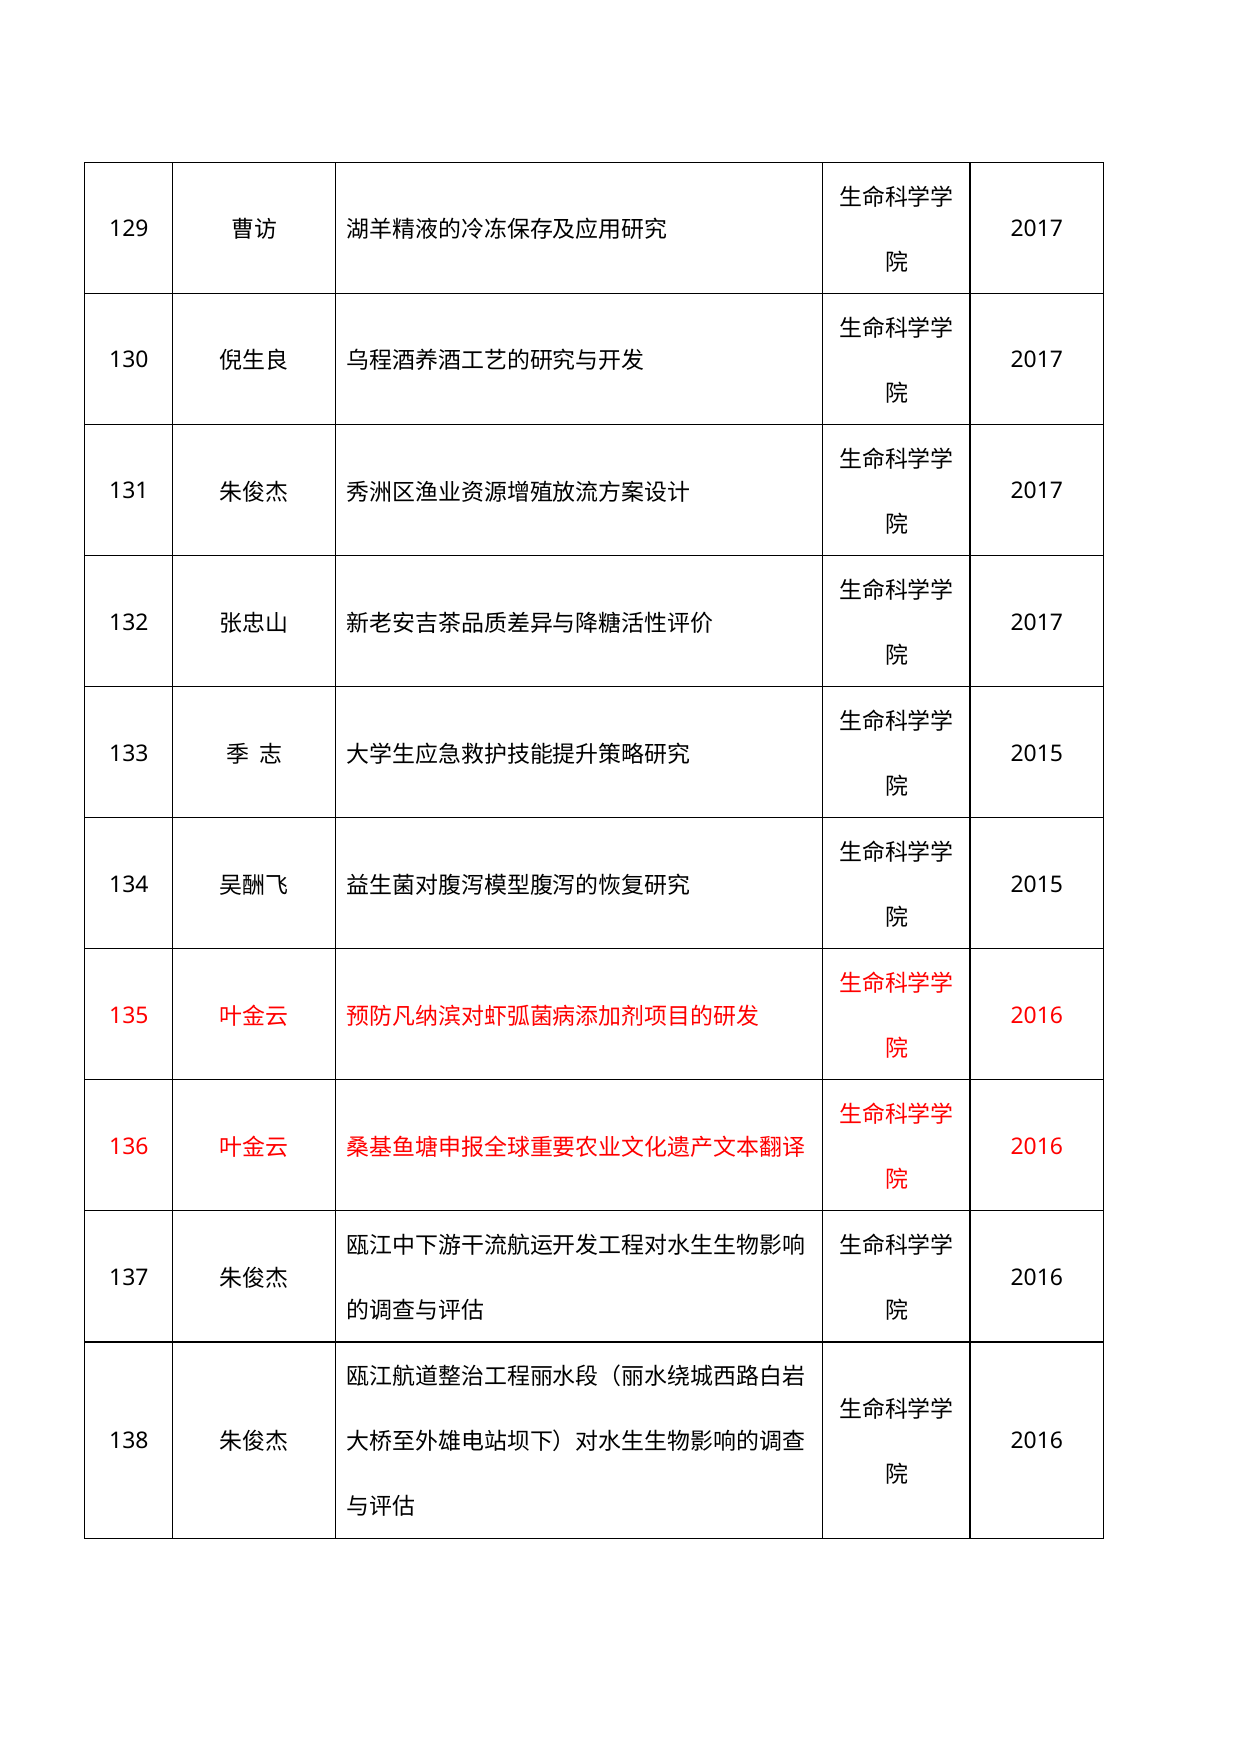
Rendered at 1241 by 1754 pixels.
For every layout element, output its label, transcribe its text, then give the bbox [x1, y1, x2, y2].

table_cell 大学生应急救护技能提升策略研究 [336, 687, 822, 817]
table_cell 秀洲区渔业资源增殖放流方案设计 [336, 425, 822, 555]
table_cell 生命科学学院 [823, 425, 969, 555]
table_cell 生命科学学院 [823, 1211, 969, 1341]
table_cell 2017 [971, 425, 1103, 555]
table_cell 生命科学学院 [823, 1080, 969, 1210]
table_cell 生命科学学院 [823, 687, 969, 817]
table_cell 2015 [971, 687, 1103, 817]
table_cell 吴酬飞 [173, 818, 335, 948]
table_cell 生命科学学院 [823, 294, 969, 424]
table_cell 湖羊精液的冷冻保存及应用研究 [336, 163, 822, 293]
table_cell 生命科学学院 [823, 949, 969, 1079]
table_cell 131 [85, 425, 172, 555]
table_cell 益生菌对腹泻模型腹泻的恢复研究 [336, 818, 822, 948]
table_cell 138 [85, 1343, 172, 1537]
table_cell 137 [85, 1211, 172, 1341]
table_cell 130 [85, 294, 172, 424]
table_cell 叶金云 [173, 1080, 335, 1210]
table_cell 2016 [971, 1211, 1103, 1341]
table_cell 叶金云 [173, 949, 335, 1079]
table_cell 朱俊杰 [173, 425, 335, 555]
table_cell 乌程酒养酒工艺的研究与开发 [336, 294, 822, 424]
table_cell 张忠山 [173, 556, 335, 686]
table_cell 2015 [971, 818, 1103, 948]
table_cell 2016 [971, 1343, 1103, 1537]
table_cell 134 [85, 818, 172, 948]
table_cell 2017 [971, 163, 1103, 293]
table_cell 132 [85, 556, 172, 686]
table_cell 129 [85, 163, 172, 293]
table_cell 曹访 [173, 163, 335, 293]
table_cell 生命科学学院 [823, 163, 969, 293]
table_cell 桑基鱼塘申报全球重要农业文化遗产文本翻译 [336, 1080, 822, 1210]
table_cell 生命科学学院 [823, 556, 969, 686]
table_cell 136 [85, 1080, 172, 1210]
table_cell 新老安吉茶品质差异与降糖活性评价 [336, 556, 822, 686]
table_cell 2016 [971, 1080, 1103, 1210]
table_cell 2017 [971, 556, 1103, 686]
table_cell 135 [85, 949, 172, 1079]
table_cell 瓯江航道整治工程丽水段（丽水绕城西路白岩大桥至外雄电站坝下）对水生生物影响的调查与评估 [336, 1343, 822, 1537]
table_cell 倪生良 [173, 294, 335, 424]
table_cell 瓯江中下游干流航运开发工程对水生生物影响的调查与评估 [336, 1211, 822, 1341]
table_cell 朱俊杰 [173, 1211, 335, 1341]
table_cell 133 [85, 687, 172, 817]
table_cell 生命科学学院 [823, 1343, 969, 1537]
table_cell 朱俊杰 [173, 1343, 335, 1537]
table_cell 2016 [971, 949, 1103, 1079]
table_cell 生命科学学院 [823, 818, 969, 948]
table_cell 季 志 [173, 687, 335, 817]
table_cell 预防凡纳滨对虾弧菌病添加剂项目的研发 [336, 949, 822, 1079]
table_cell 2017 [971, 294, 1103, 424]
